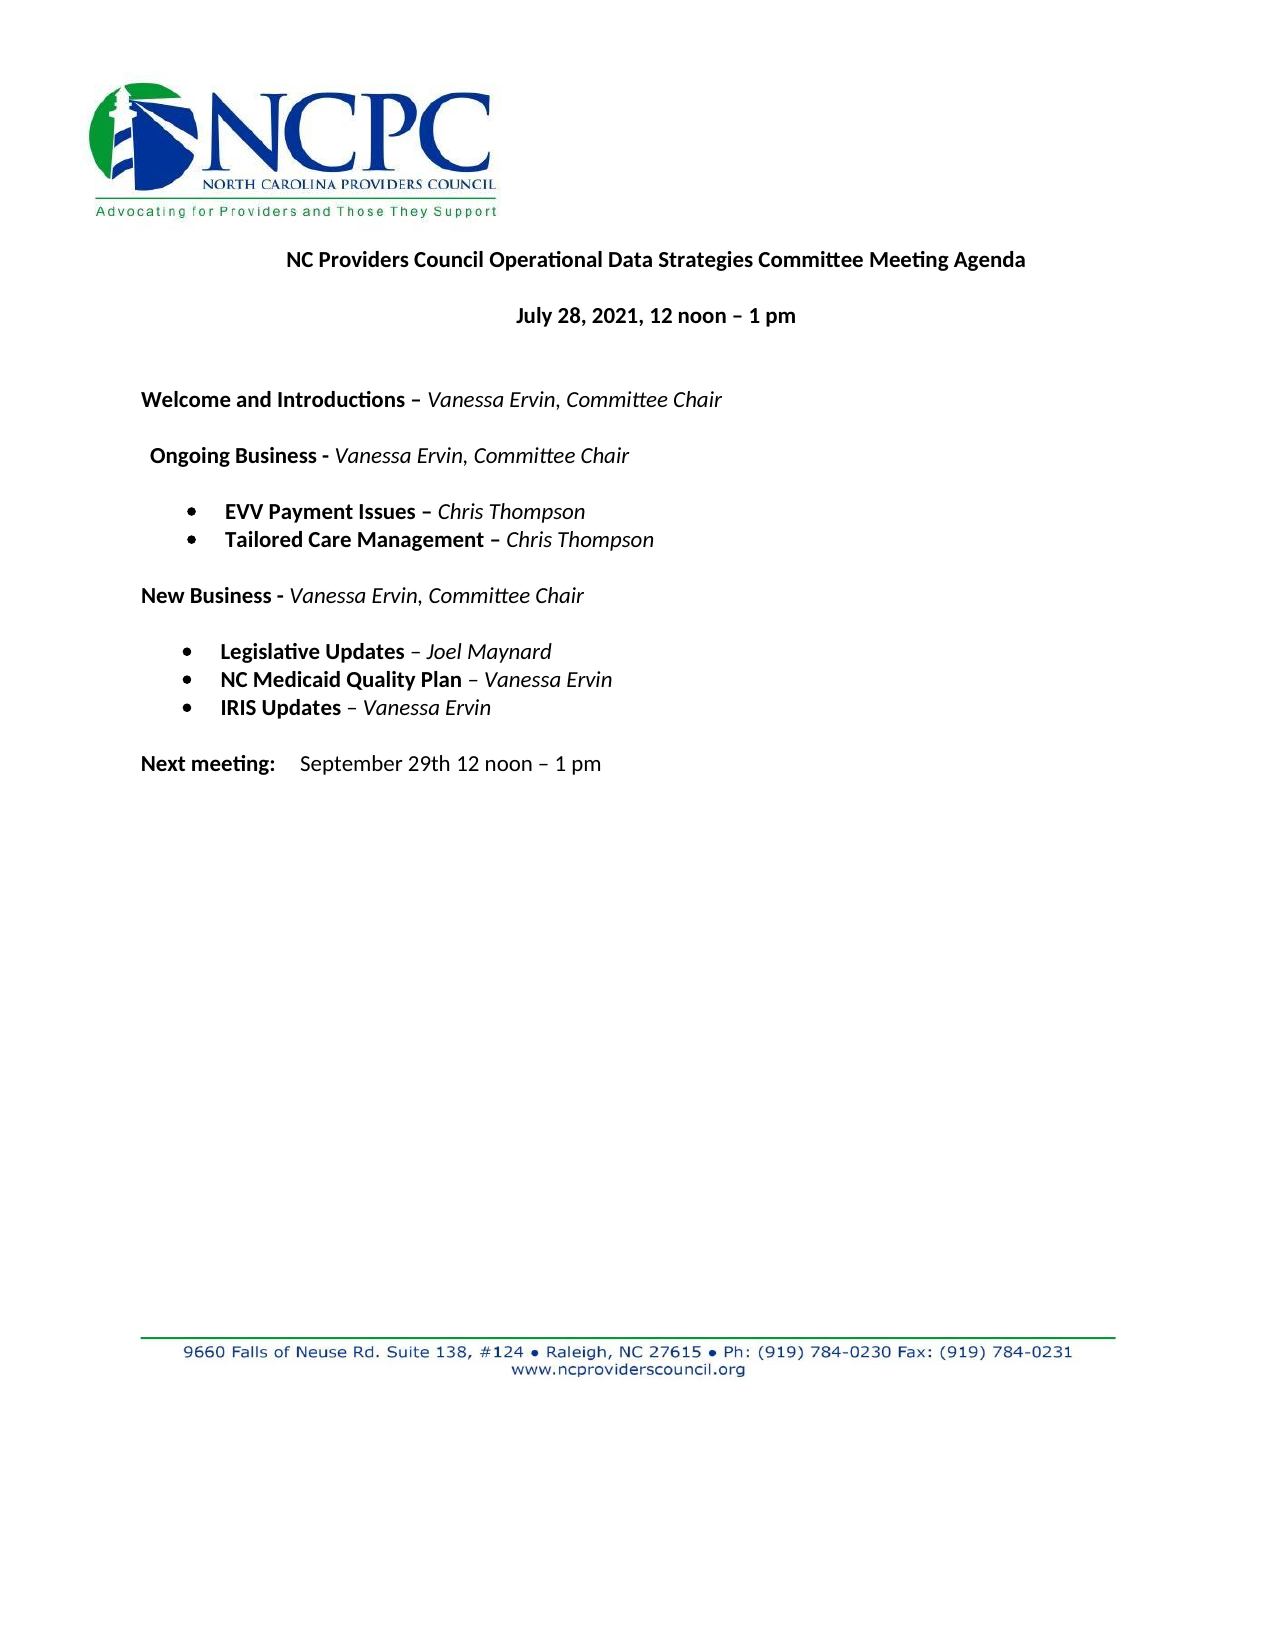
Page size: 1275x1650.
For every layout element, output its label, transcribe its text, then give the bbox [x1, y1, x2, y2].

list EVV Payment Issues – Chris Thompson [187, 497, 1125, 525]
list NC Medicaid Quality Plan – Vanessa Ervin [183, 665, 1125, 693]
list Tailored Care Management – Chris Thompson [187, 525, 1125, 553]
picture [140, 1337, 1116, 1381]
text July 28, 2021, 12 noon – 1 pm [187, 301, 1125, 329]
text NC Providers Council Operational Data Strategies Committee Meeting Agenda [187, 245, 1125, 273]
list Legislative Updates – Joel Maynard [183, 637, 1125, 665]
text Welcome and Introductions – Vanessa Ervin, Committee Chair [141, 385, 1125, 413]
list Next meeting: September 29th 12 noon – 1 pm [103, 749, 1125, 777]
picture [65, 59, 519, 232]
text Ongoing Business - Vanessa Ervin, Committee Chair [150, 441, 1125, 469]
list IRIS Updates – Vanessa Ervin [183, 693, 1125, 721]
text New Business - Vanessa Ervin, Committee Chair [141, 581, 1125, 609]
